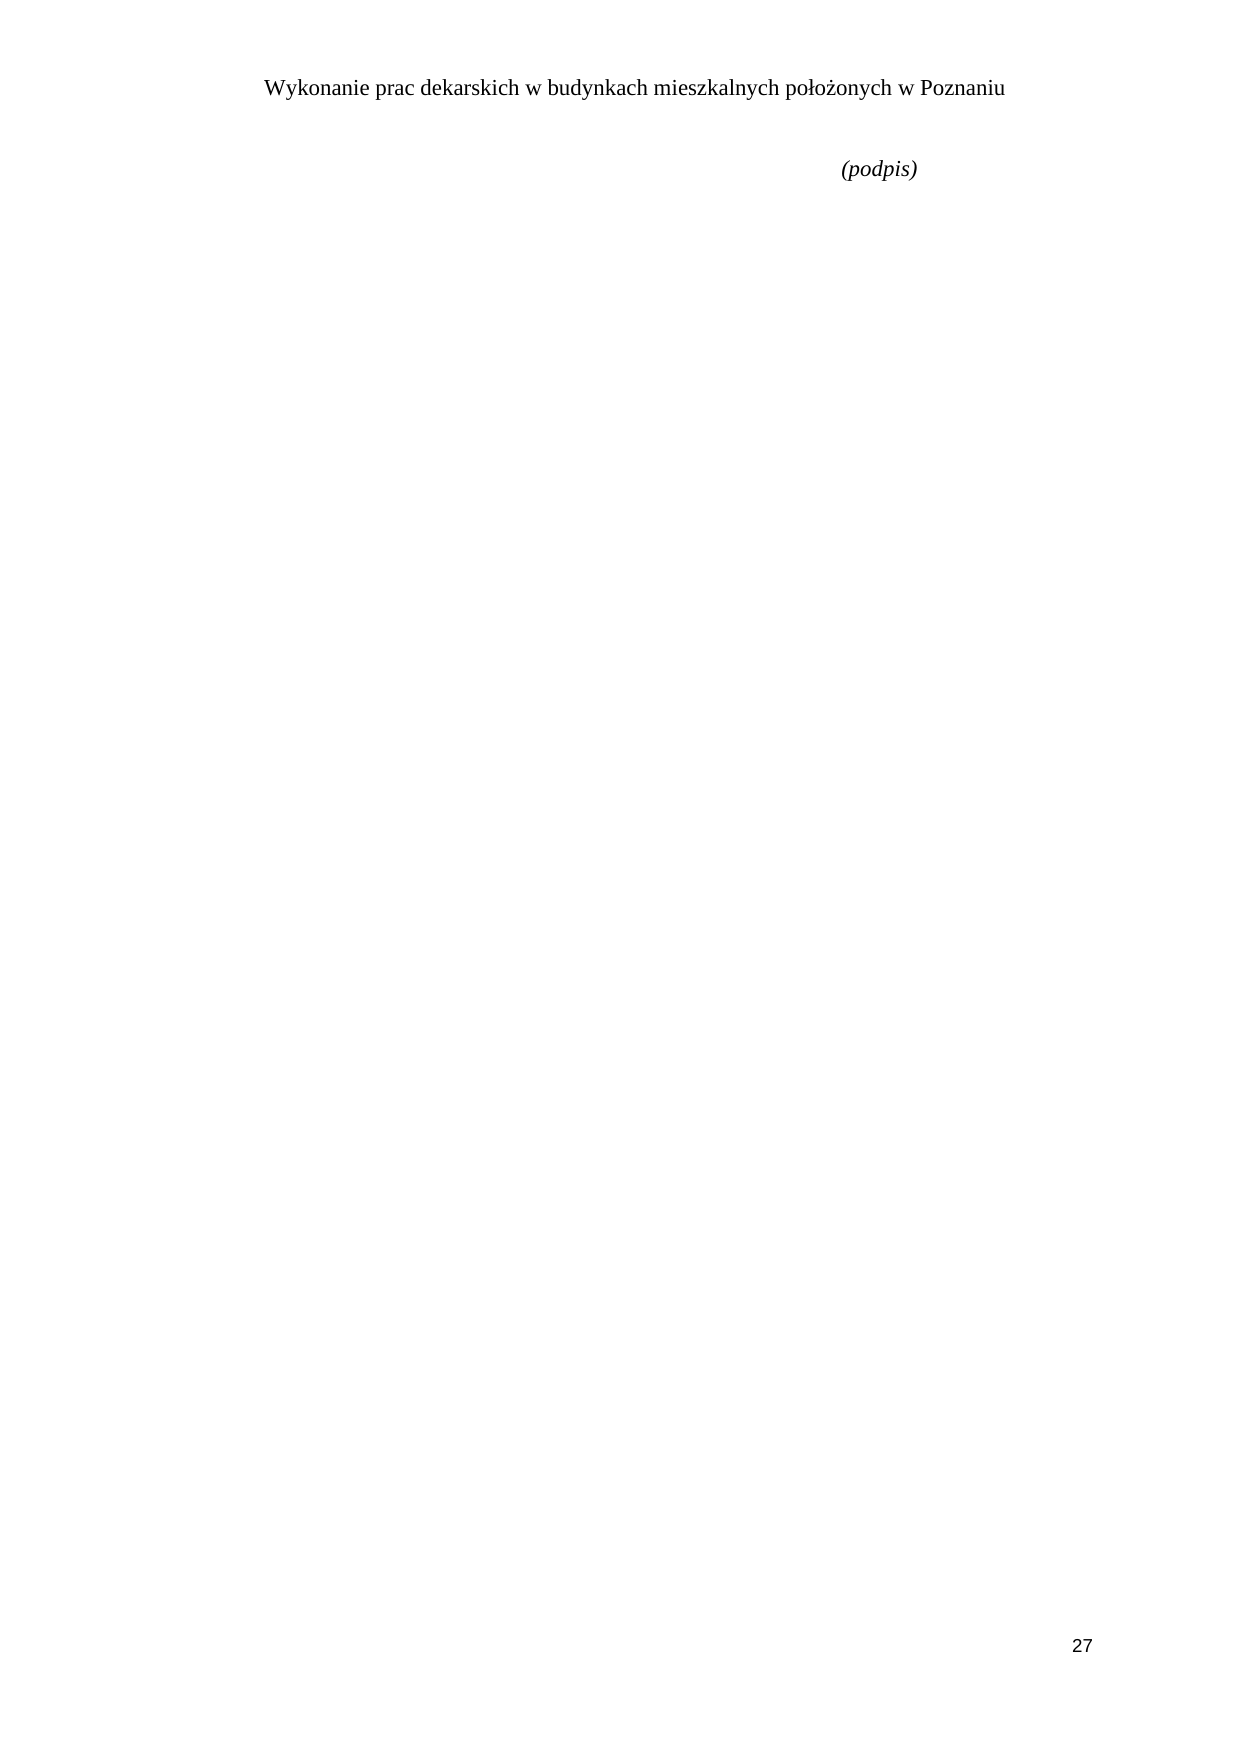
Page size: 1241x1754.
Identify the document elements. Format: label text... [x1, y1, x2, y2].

text (podpis) [767, 155, 1092, 182]
